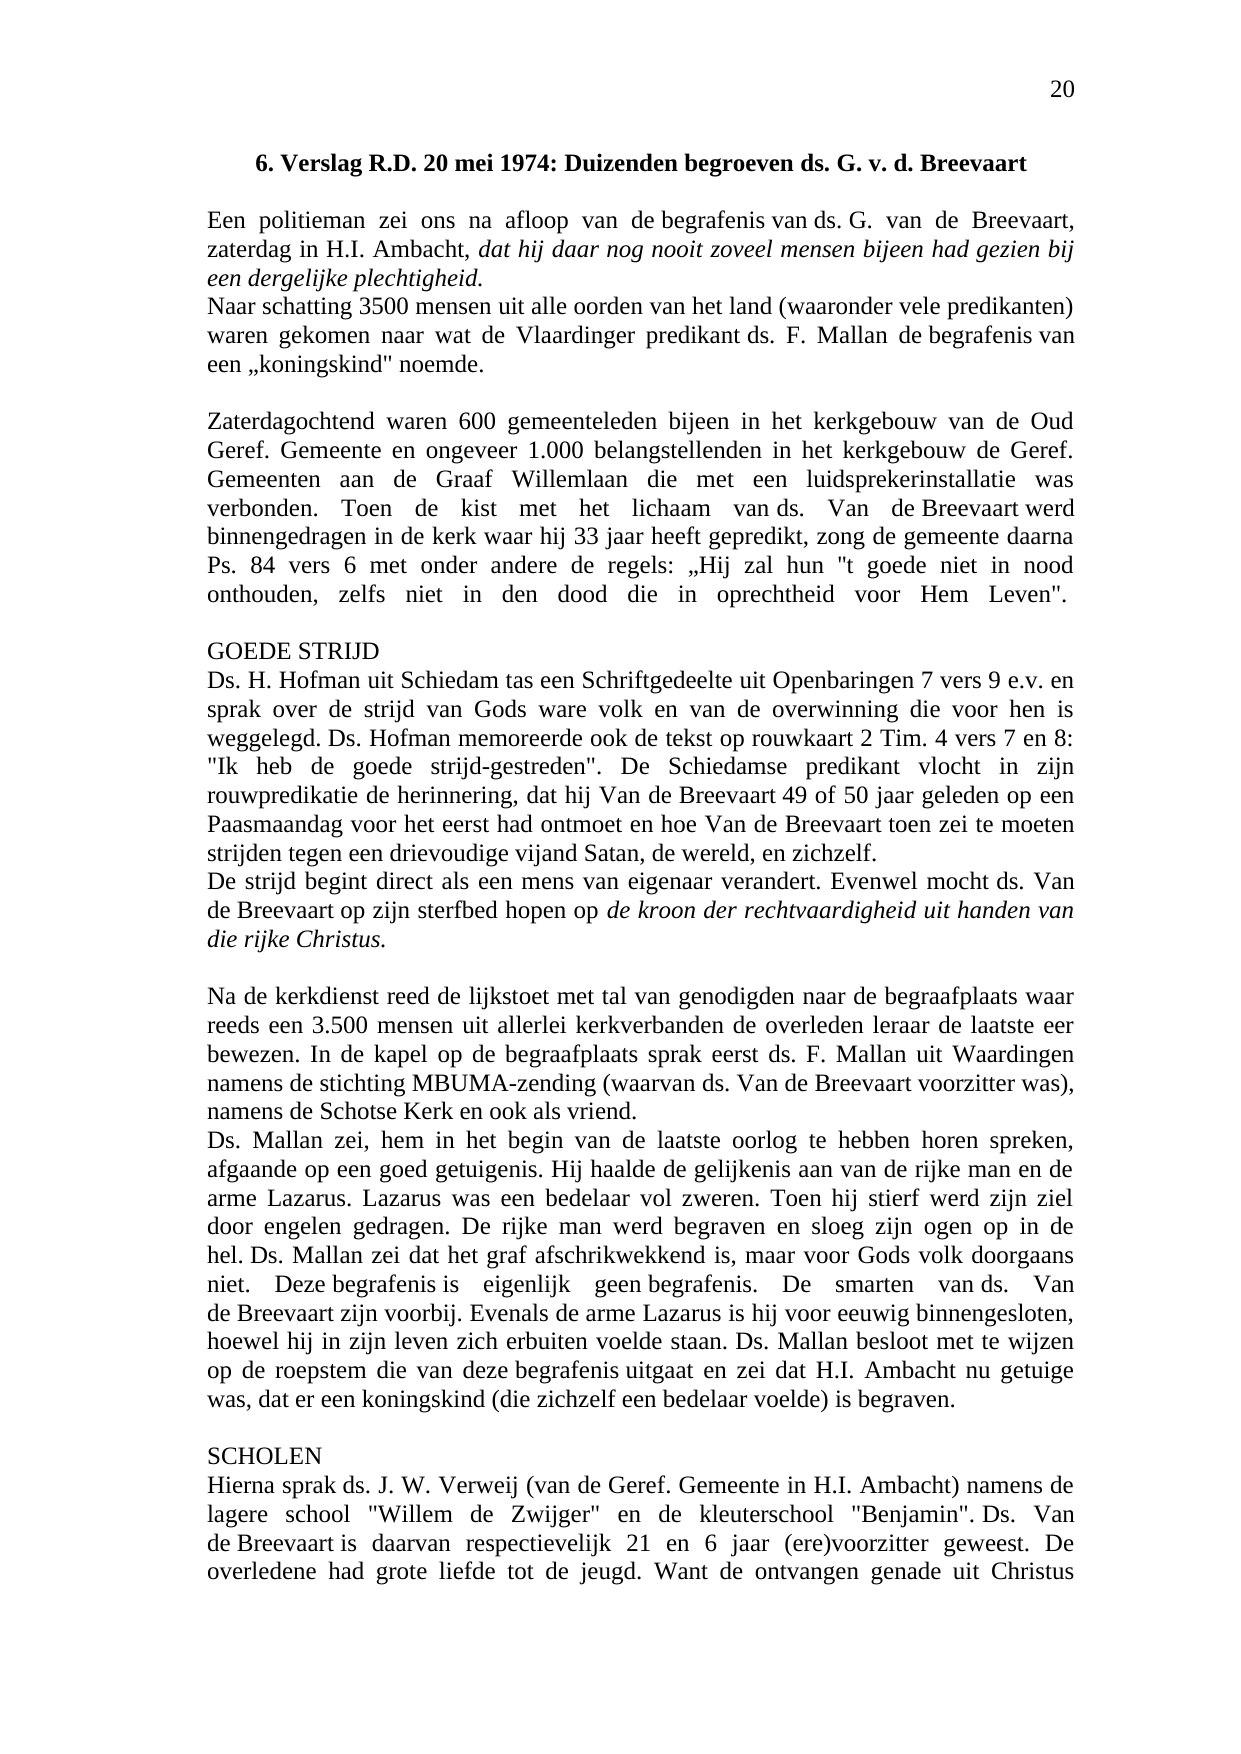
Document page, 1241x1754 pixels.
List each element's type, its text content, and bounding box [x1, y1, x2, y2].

text 6. Verslag R.D. 20 mei 1974: Duizenden begroeven ds. G. v. d. Breevaart [207, 148, 1075, 176]
text Na de kerkdienst reed de lijkstoet met tal van genodigden naar de begraafplaats waar reeds een 3.500 mensen uit allerlei kerkverbanden de overleden leraar de laatste eer bewezen. In de kapel op de begraafplaats sprak eerst ds. F. Mallan uit Waardingen namens de stichting MBUMA-zending (waarvan ds. Van de Breevaart voorzitter was), namens de Schotse Kerk en ook als vriend. [207, 981, 1075, 1125]
text SCHOLEN [207, 1441, 1075, 1470]
text Ds. H. Hofman uit Schiedam tas een Schriftgedeelte uit Openbaringen 7 vers 9 e.v. en sprak over de strijd van Gods ware volk en van de overwinning die voor hen is weggelegd. Ds. Hofman memoreerde ook de tekst op rouwkaart 2 Tim. 4 vers 7 en 8: "Ik heb de goede strijd-gestreden". De Schiedamse predikant vlocht in zijn rouwpredikatie de herinnering, dat hij Van de Breevaart 49 of 50 jaar geleden op een Paasmaandag voor het eerst had ontmoet en hoe Van de Breevaart toen zei te moeten strijden tegen een drievoudige vijand Satan, de wereld, en zichzelf. [207, 665, 1075, 866]
text Zaterdagochtend waren 600 gemeenteleden bijeen in het kerkgebouw van de Oud Geref. Gemeente en ongeveer 1.000 belangstellenden in het kerkgebouw de Geref. Gemeenten aan de Graaf Willemlaan die met een luidsprekerinstallatie was verbonden. Toen de kist met het lichaam van ds. Van de Breevaart werd binnengedragen in de kerk waar hij 33 jaar heeft gepredikt, zong de gemeente daarna Ps. 84 vers 6 met onder andere de regels: „Hij zal hun ''t goede niet in nood onthouden, zelfs niet in den dood die in oprechtheid voor Hem Leven". GOEDE STRIJD [207, 406, 1075, 665]
text Ds. Mallan zei, hem in het begin van de laatste oorlog te hebben horen spreken, afgaande op een goed getuigenis. Hij haalde de gelijkenis aan van de rijke man en de arme Lazarus. Lazarus was een bedelaar vol zweren. Toen hij stierf werd zijn ziel door engelen gedragen. De rijke man werd begraven en sloeg zijn ogen op in de hel. Ds. Mallan zei dat het graf afschrikwekkend is, maar voor Gods volk doorgaans niet. Deze begrafenis is eigenlijk geen begrafenis. De smarten van ds. Van de Breevaart zijn voorbij. Evenals de arme Lazarus is hij voor eeuwig binnengesloten, hoewel hij in zijn leven zich erbuiten voelde staan. Ds. Mallan besloot met te wijzen op de roepstem die van deze begrafenis uitgaat en zei dat H.I. Ambacht nu getuige was, dat er een koningskind (die zichzelf een bedelaar voelde) is begraven. [207, 1125, 1075, 1413]
text Naar schatting 3500 mensen uit alle oorden van het land (waaronder vele predikanten) waren gekomen naar wat de Vlaardinger predikant ds. F. Mallan de begrafenis van een „koningskind" noemde. [207, 291, 1075, 378]
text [207, 1470, 1075, 1585]
text De strijd begint direct als een mens van eigenaar verandert. Evenwel mocht ds. Van de Breevaart op zijn sterfbed hopen op de kroon der rechtvaardigheid uit handen van die rijke Christus. [207, 866, 1075, 953]
text Een politieman zei ons na afloop van de begrafenis van ds. G. van de Breevaart, zaterdag in H.I. Ambacht, dat hij daar nog nooit zoveel mensen bijeen had gezien bij een dergelijke plechtigheid. [207, 205, 1075, 291]
